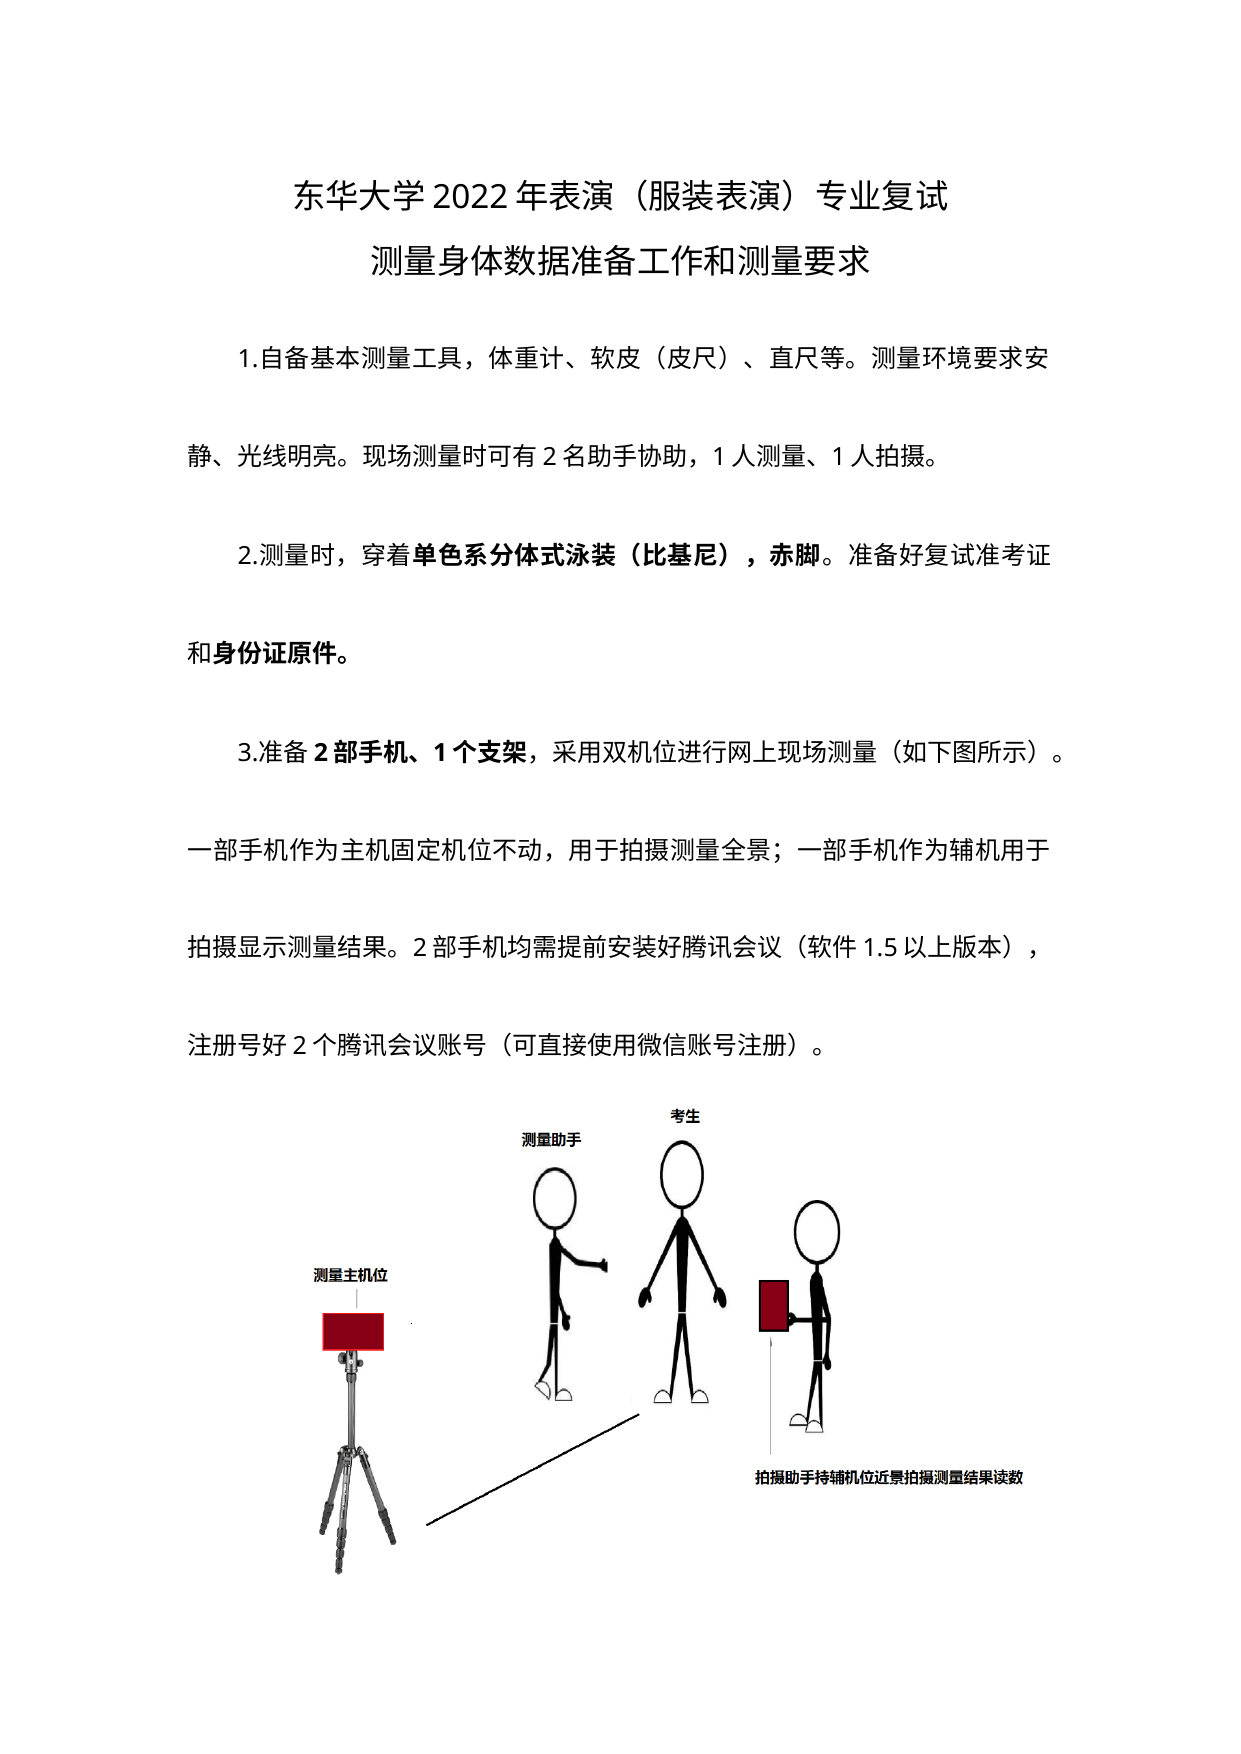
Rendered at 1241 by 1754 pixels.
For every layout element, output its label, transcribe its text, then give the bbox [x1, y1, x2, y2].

text 东华大学2022年表演（服装表演）专业复试 [187, 162, 1053, 227]
text 2.测量时，穿着单色系分体式泳装（比基尼），赤脚。准备好复试准考证和身份证原件。 [187, 521, 1053, 684]
text 3.准备2部手机、1个支架，采用双机位进行网上现场测量（如下图所示）。一部手机作为主机固定机位不动，用于拍摄测量全景；一部手机作为辅机用于拍摄显示测量结果。2部手机均需提前安装好腾讯会议（软件1.5以上版本），注册号好2个腾讯会议账号（可直接使用微信账号注册）。 [187, 718, 1053, 1076]
text 1.自备基本测量工具，体重计、软皮（皮尺）、直尺等。测量环境要求安静、光线明亮。现场测量时可有2名助手协助，1人测量、1人拍摄。 [187, 324, 1053, 487]
picture [187, 1093, 1053, 1579]
text 测量身体数据准备工作和测量要求 [187, 227, 1053, 292]
